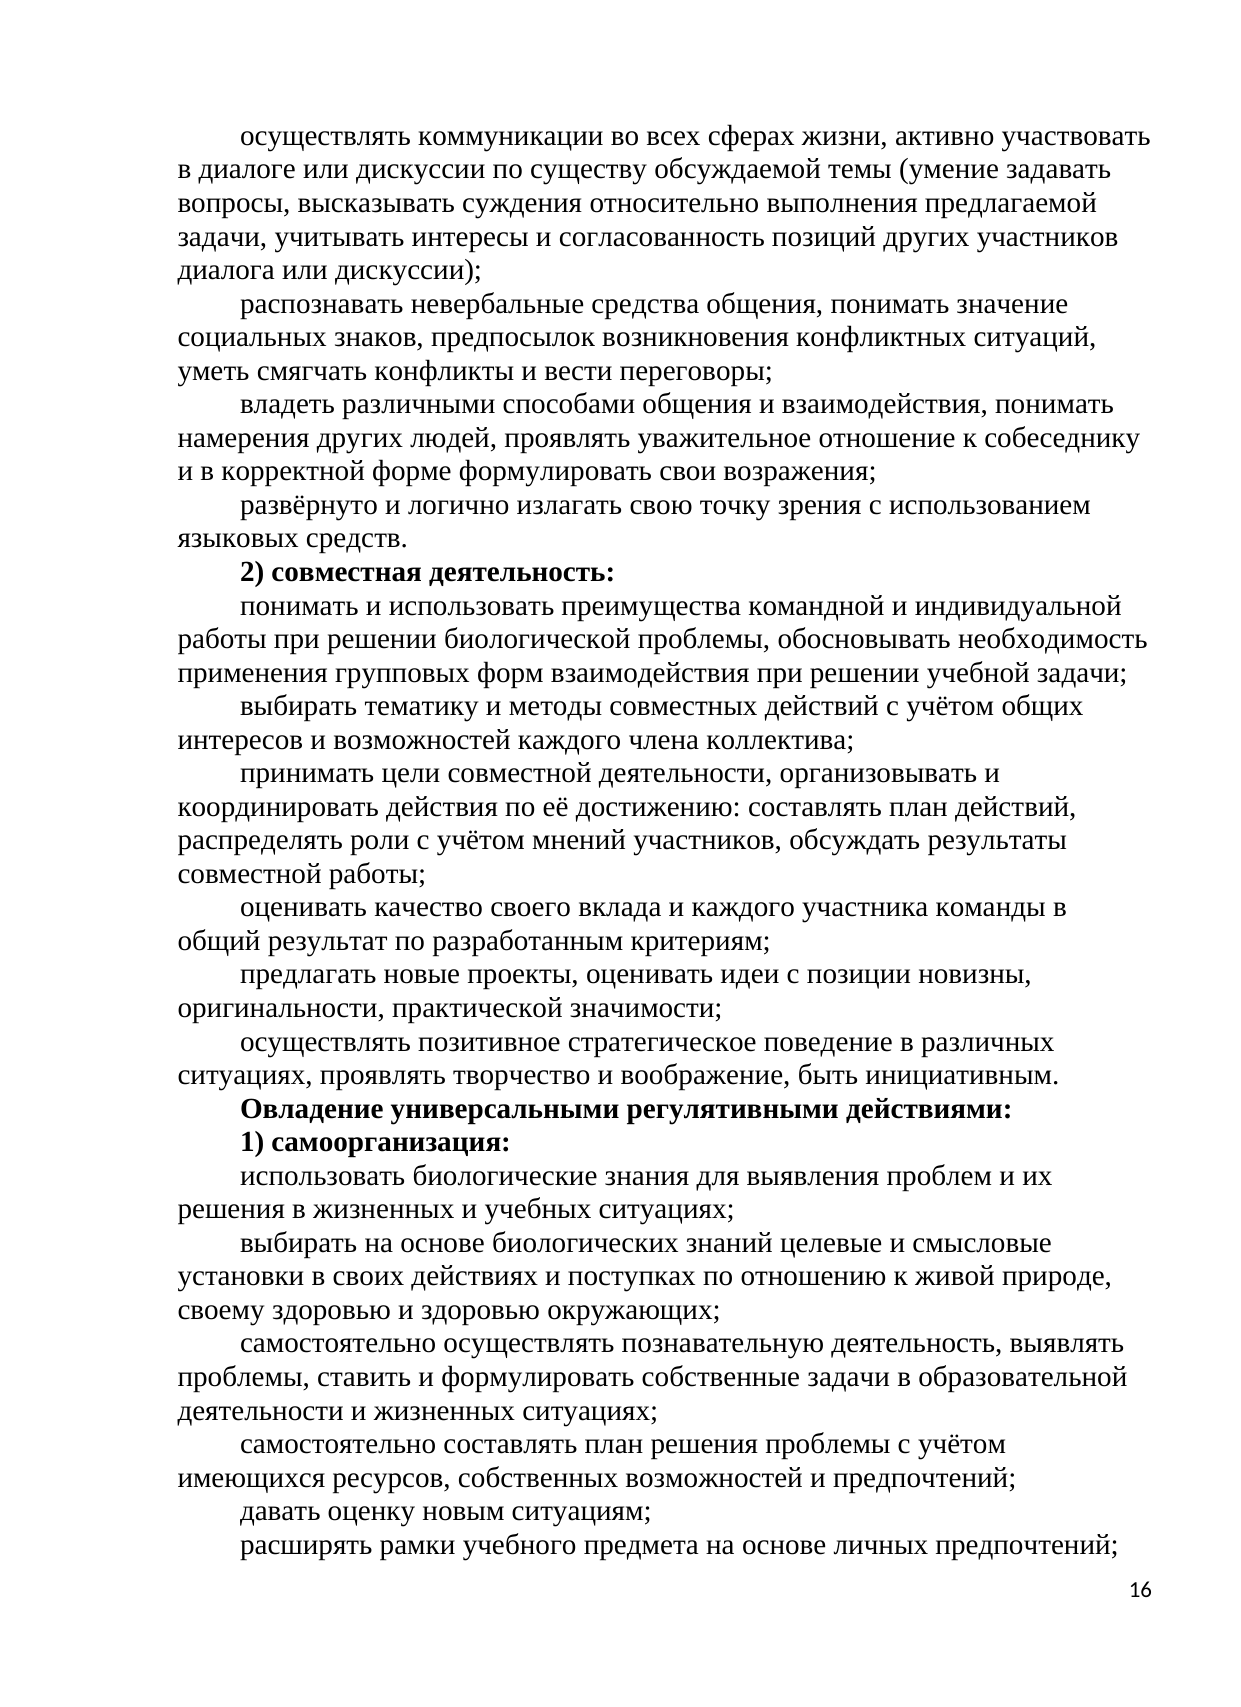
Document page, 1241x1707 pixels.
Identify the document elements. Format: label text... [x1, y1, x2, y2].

text давать оценку новым ситуациям; [177, 1493, 1152, 1527]
text 1) самоорганизация: [177, 1124, 1152, 1158]
text самостоятельно составлять план решения проблемы с учётом имеющихся ресурсов, собственных возможностей и предпочтений; [177, 1426, 1152, 1493]
text выбирать на основе биологических знаний целевые и смысловые установки в своих действиях и поступках по отношению к живой природе, своему здоровью и здоровью окружающих; [177, 1225, 1152, 1326]
text развёрнуто и логично излагать свою точку зрения с использованием языковых средств. [177, 487, 1152, 554]
text выбирать тематику и методы совместных действий с учётом общих интересов и возможностей каждого члена коллектива; [177, 688, 1152, 755]
text осуществлять позитивное стратегическое поведение в различных ситуациях, проявлять творчество и воображение, быть инициативным. [177, 1024, 1152, 1091]
text предлагать новые проекты, оценивать идеи с позиции новизны, оригинальности, практической значимости; [177, 957, 1152, 1024]
text 2) совместная деятельность: [177, 554, 1152, 588]
text оценивать качество своего вклада и каждого участника команды в общий результат по разработанным критериям; [177, 889, 1152, 957]
text расширять рамки учебного предмета на основе личных предпочтений; [177, 1527, 1152, 1560]
text распознавать невербальные средства общения, понимать значение социальных знаков, предпосылок возникновения конфликтных ситуаций, уметь смягчать конфликты и вести переговоры; [177, 286, 1152, 386]
text использовать биологические знания для выявления проблем и их решения в жизненных и учебных ситуациях; [177, 1158, 1152, 1225]
text самостоятельно осуществлять познавательную деятельность, выявлять проблемы, ставить и формулировать собственные задачи в образовательной деятельности и жизненных ситуациях; [177, 1326, 1152, 1426]
text принимать цели совместной деятельности, организовывать и координировать действия по её достижению: составлять план действий, распределять роли с учётом мнений участников, обсуждать результаты совместной работы; [177, 755, 1152, 889]
text владеть различными способами общения и взаимодействия, понимать намерения других людей, проявлять уважительное отношение к собеседнику и в корректной форме формулировать свои возражения; [177, 386, 1152, 487]
text осуществлять коммуникации во всех сферах жизни, активно участвовать в диалоге или дискуссии по существу обсуждаемой темы (умение задавать вопросы, высказывать суждения относительно выполнения предлагаемой задачи, учитывать интересы и согласованность позиций других участников диалога или дискуссии); [177, 118, 1152, 286]
text Овладение универсальными регулятивными действиями: [177, 1091, 1152, 1124]
text понимать и использовать преимущества командной и индивидуальной работы при решении биологической проблемы, обосновывать необходимость применения групповых форм взаимодействия при решении учебной задачи; [177, 588, 1152, 688]
